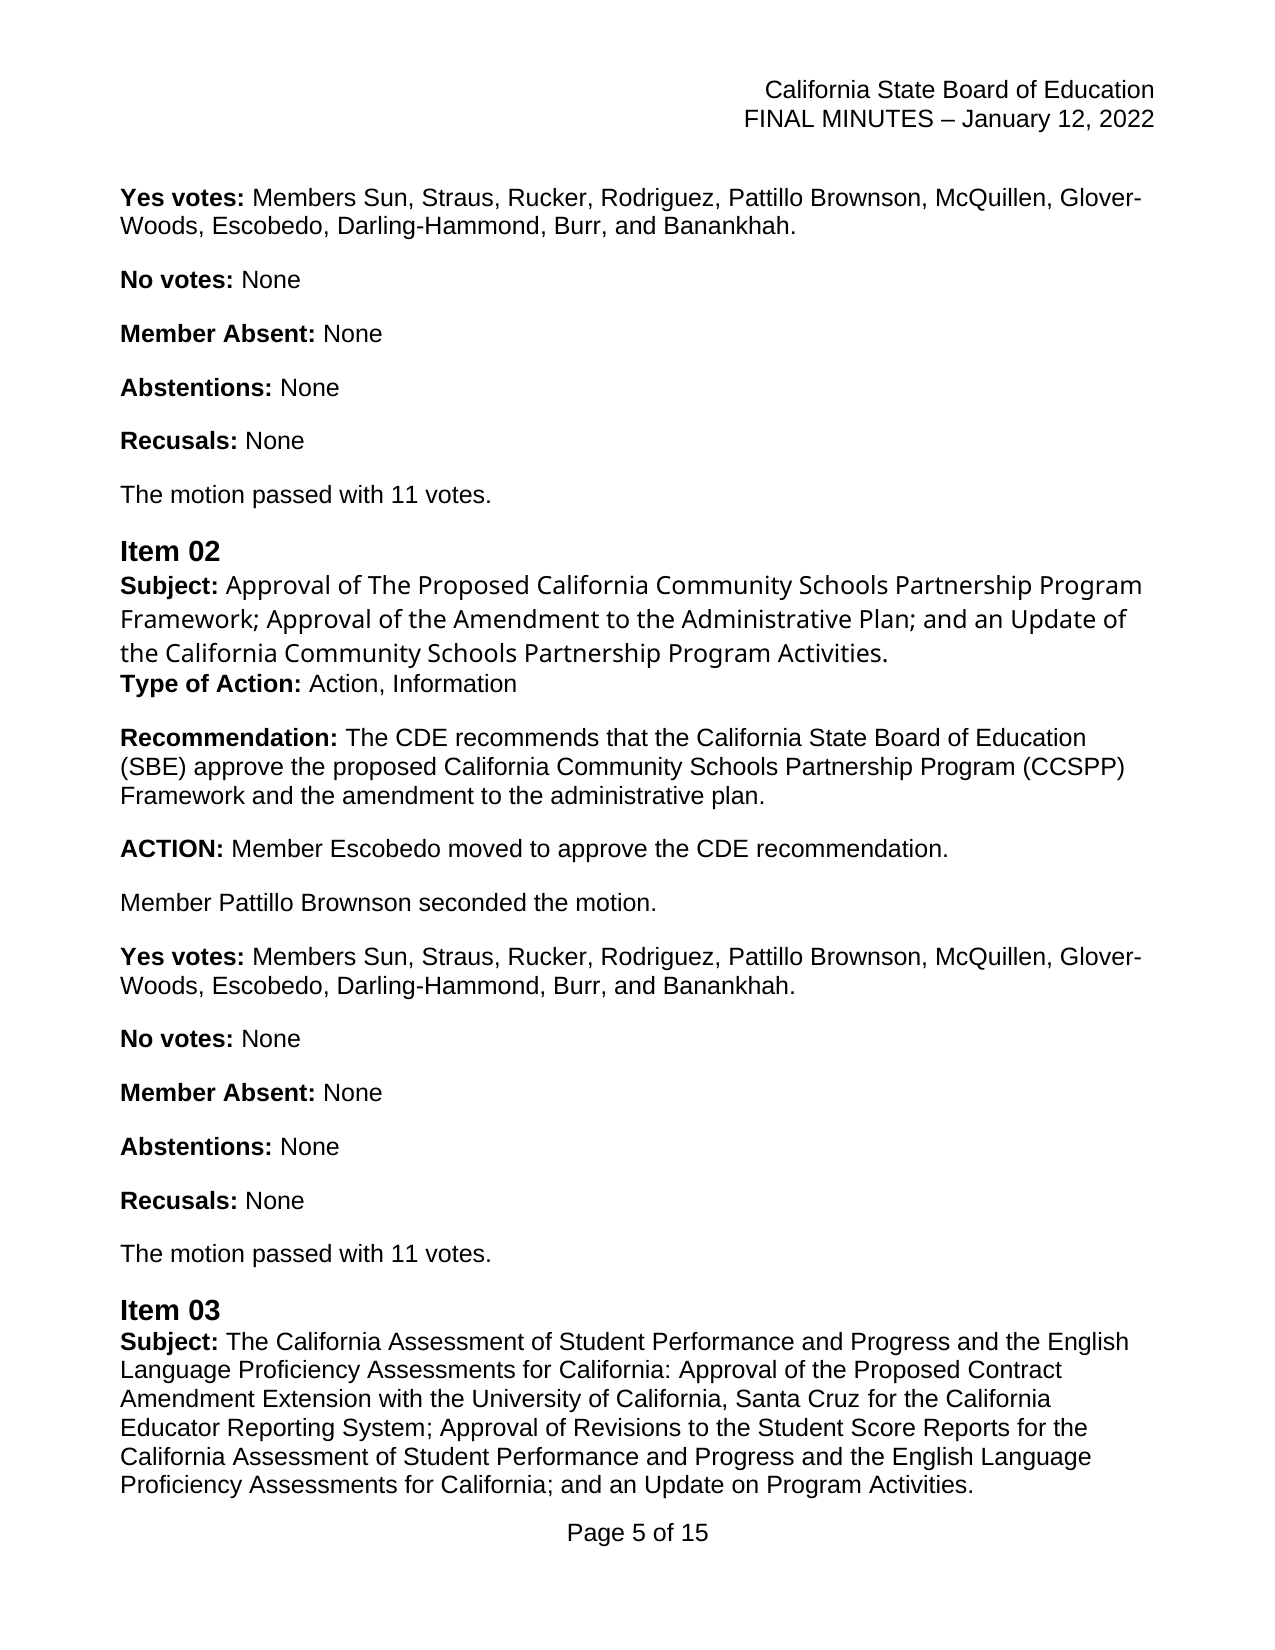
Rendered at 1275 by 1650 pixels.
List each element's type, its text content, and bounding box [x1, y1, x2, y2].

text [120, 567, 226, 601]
text ACTION: Member Escobedo moved to approve the CDE recommendation. [120, 834, 1155, 863]
text Abstentions: None [120, 372, 1155, 401]
text Type of Action: Action, Information [120, 669, 1155, 698]
text Abstentions: None [120, 1132, 1155, 1161]
text Recusals: None [120, 426, 1155, 455]
subtitle Item 03 [120, 1293, 1155, 1327]
text Member Pattillo Brownson seconded the motion. [120, 888, 1155, 917]
text Yes votes: Members Sun, Straus, Rucker, Rodriguez, Pattillo Brownson, McQuillen, Glover-Woods, Escobedo, Darling-Hammond, Burr, and Banankhah. [120, 942, 1155, 999]
text No votes: None [120, 1024, 1155, 1053]
subtitle Item 02 [120, 534, 1155, 567]
text Member Absent: None [120, 319, 1155, 347]
text Recommendation: The CDE recommends that the California State Board of Education (SBE) approve the proposed California Community Schools Partnership Program (CCSPP) Framework and the amendment to the administrative plan. [120, 723, 1155, 809]
text Recusals: None [120, 1186, 1155, 1214]
text Yes votes: Members Sun, Straus, Rucker, Rodriguez, Pattillo Brownson, McQuillen, Glover-Woods, Escobedo, Darling-Hammond, Burr, and Banankhah. [120, 182, 1155, 240]
text The motion passed with 11 votes. [120, 1239, 1155, 1268]
text Subject: The California Assessment of Student Performance and Progress and the English Language Proficiency Assessments for California: Approval of the Proposed Contract Amendment Extension with the University of California, Santa Cruz for the California Educator Reporting System; Approval of Revisions to the Student Score Reports for the California Assessment of Student Performance and Progress and the English Language Proficiency Assessments for California; and an Update on Program Activities. [120, 1327, 1155, 1499]
text The motion passed with 11 votes. [120, 480, 1155, 509]
text Subject: Approval of The Proposed California Community Schools Partnership Program Framework; Approval of the Amendment to the Administrative Plan; and an Update of the California Community Schools Partnership Program Activities. [889, 567, 1155, 669]
text No votes: None [120, 265, 1155, 294]
text Member Absent: None [120, 1078, 1155, 1107]
